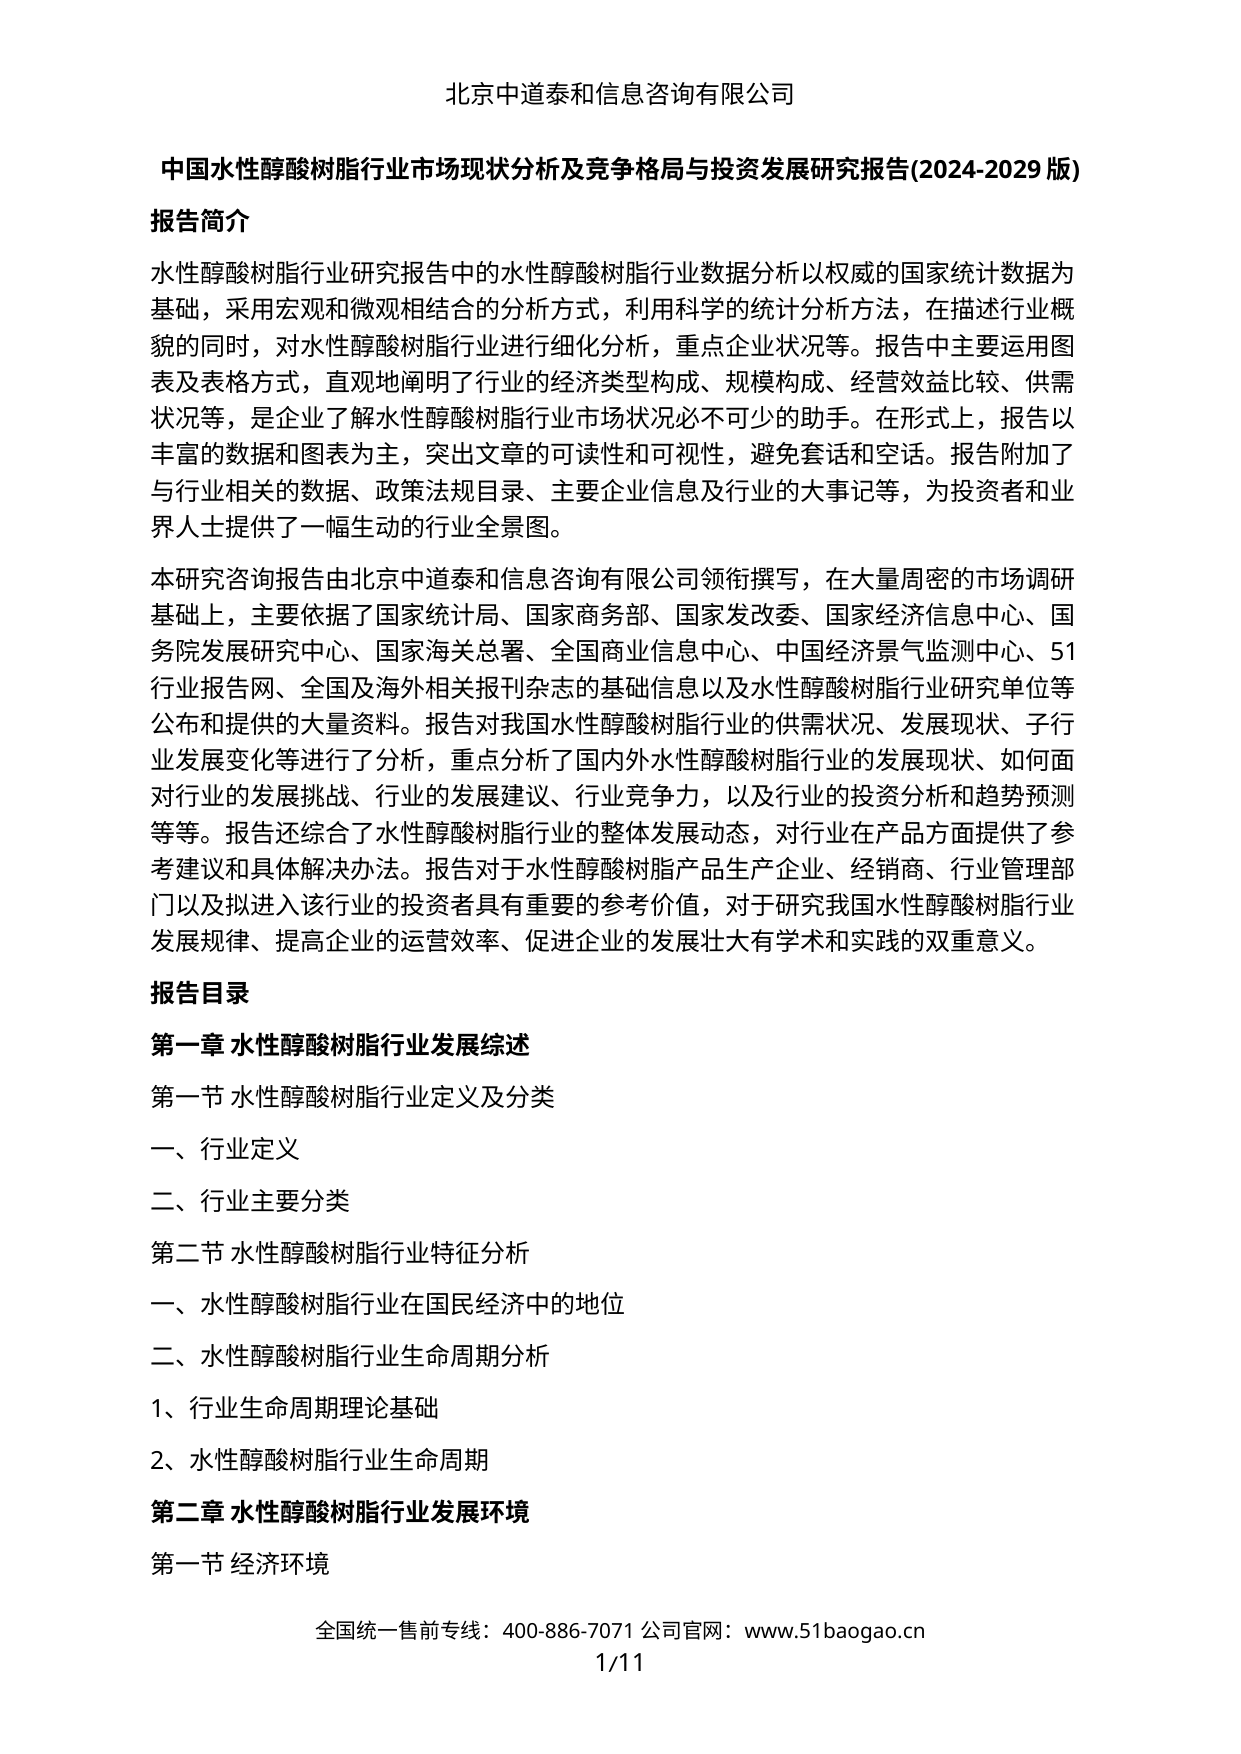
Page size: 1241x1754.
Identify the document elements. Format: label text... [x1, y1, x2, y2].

text 水性醇酸树脂行业研究报告中的水性醇酸树脂行业数据分析以权威的国家统计数据为基础，采用宏观和微观相结合的分析方式，利用科学的统计分析方法，在描述行业概貌的同时，对水性醇酸树脂行业进行细化分析，重点企业状况等。报告中主要运用图表及表格方式，直观地阐明了行业的经济类型构成、规模构成、经营效益比较、供需状况等，是企业了解水性醇酸树脂行业市场状况必不可少的助手。在形式上，报告以丰富的数据和图表为主，突出文章的可读性和可视性，避免套话和空话。报告附加了与行业相关的数据、政策法规目录、主要企业信息及行业的大事记等，为投资者和业界人士提供了一幅生动的行业全景图。 [150, 254, 1090, 544]
text 本研究咨询报告由北京中道泰和信息咨询有限公司领衔撰写，在大量周密的市场调研基础上，主要依据了国家统计局、国家商务部、国家发改委、国家经济信息中心、国务院发展研究中心、国家海关总署、全国商业信息中心、中国经济景气监测中心、51行业报告网、全国及海外相关报刊杂志的基础信息以及水性醇酸树脂行业研究单位等公布和提供的大量资料。报告对我国水性醇酸树脂行业的供需状况、发展现状、子行业发展变化等进行了分析，重点分析了国内外水性醇酸树脂行业的发展现状、如何面对行业的发展挑战、行业的发展建议、行业竞争力，以及行业的投资分析和趋势预测等等。报告还综合了水性醇酸树脂行业的整体发展动态，对行业在产品方面提供了参考建议和具体解决办法。报告对于水性醇酸树脂产品生产企业、经销商、行业管理部门以及拟进入该行业的投资者具有重要的参考价值，对于研究我国水性醇酸树脂行业发展规律、提高企业的运营效率、促进企业的发展壮大有学术和实践的双重意义。 [150, 559, 1090, 958]
text 第一节 水性醇酸树脂行业定义及分类 [150, 1077, 1090, 1114]
text 2、水性醇酸树脂行业生命周期 [150, 1441, 1090, 1477]
text 第二章 水性醇酸树脂行业发展环境 [150, 1492, 1090, 1529]
text 第一章 水性醇酸树脂行业发展综述 [150, 1026, 1090, 1062]
text 一、行业定义 [150, 1129, 1090, 1166]
text 报告目录 [150, 974, 1090, 1010]
text 第二节 水性醇酸树脂行业特征分析 [150, 1233, 1090, 1269]
text 一、水性醇酸树脂行业在国民经济中的地位 [150, 1285, 1090, 1321]
text 二、水性醇酸树脂行业生命周期分析 [150, 1337, 1090, 1373]
text 中国水性醇酸树脂行业市场现状分析及竞争格局与投资发展研究报告(2024-2029版) [150, 150, 1090, 186]
text 第一节 经济环境 [150, 1544, 1090, 1581]
text 二、行业主要分类 [150, 1181, 1090, 1217]
text 报告简介 [150, 202, 1090, 238]
text 1、行业生命周期理论基础 [150, 1389, 1090, 1425]
